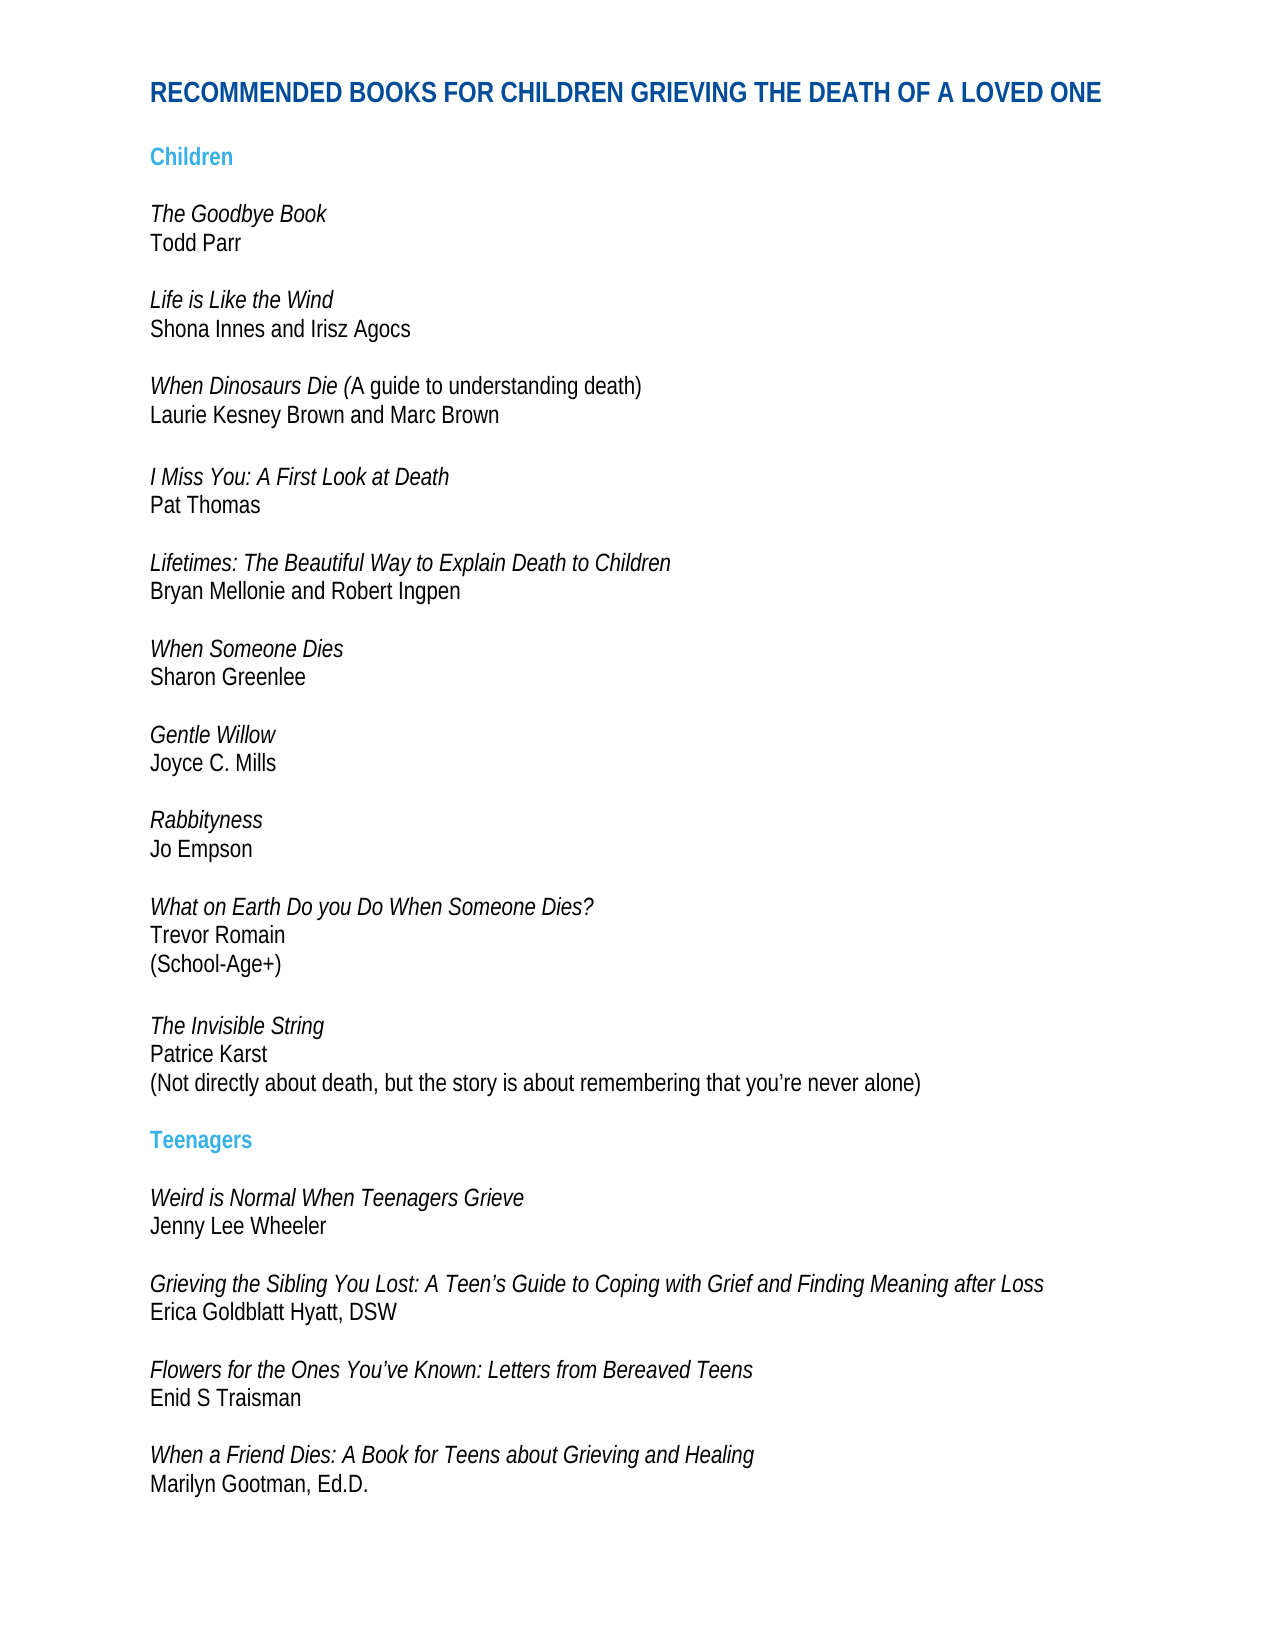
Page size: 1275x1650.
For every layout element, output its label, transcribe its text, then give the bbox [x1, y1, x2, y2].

text Bryan Mellonie and Robert Ingpen [150, 576, 1125, 605]
text Trevor Romain [150, 920, 1125, 949]
text The Goodbye Book [150, 199, 1125, 228]
text When Someone Dies [150, 634, 1125, 662]
text When Dinosaurs Die (A guide to understanding death) [150, 371, 1125, 400]
text (Not directly about death, but the story is about remembering that you’re never alone) [150, 1068, 1125, 1097]
text Gentle Willow [150, 719, 1125, 748]
text Enid S Traisman [150, 1383, 1125, 1412]
text Grieving the Sibling You Lost: A Teen’s Guide to Coping with Grief and Finding Meaning after Loss [150, 1269, 1125, 1297]
text The Invisible String [150, 1011, 1125, 1039]
text Children [150, 142, 1125, 171]
text (School-Age+) [150, 949, 1125, 977]
text Jo Empson [150, 834, 1125, 863]
text Jenny Lee Wheeler [150, 1211, 1125, 1240]
text Todd Parr [150, 228, 1125, 256]
text Life is Like the Wind [150, 285, 1125, 314]
text I Miss You: A First Look at Death [150, 462, 1125, 490]
text Rabbityness [150, 806, 1125, 834]
text When a Friend Dies: A Book for Teens about Grieving and Healing [150, 1441, 1125, 1469]
text Weird is Normal When Teenagers Grieve [150, 1183, 1125, 1211]
text Shona Innes and Irisz Agocs [150, 314, 1125, 342]
text Patrice Karst [150, 1039, 1125, 1068]
text Joyce C. Mills [150, 748, 1125, 777]
text Marilyn Gootman, Ed.D. [150, 1469, 1125, 1498]
text Sharon Greenlee [150, 662, 1125, 691]
text Laurie Kesney Brown and Marc Brown [150, 400, 1125, 428]
text Pat Thomas [150, 490, 1125, 519]
text Erica Goldblatt Hyatt, DSW [150, 1297, 1125, 1326]
text What on Earth Do you Do When Someone Dies? [150, 891, 1125, 920]
text RECOMMENDED BOOKS FOR CHILDREN GRIEVING THE DEATH OF A LOVED ONE [150, 75, 1125, 108]
text Flowers for the Ones You’ve Known: Letters from Bereaved Teens [150, 1354, 1125, 1383]
text Teenagers [150, 1125, 1125, 1154]
text Lifetimes: The Beautiful Way to Explain Death to Children [150, 548, 1125, 576]
